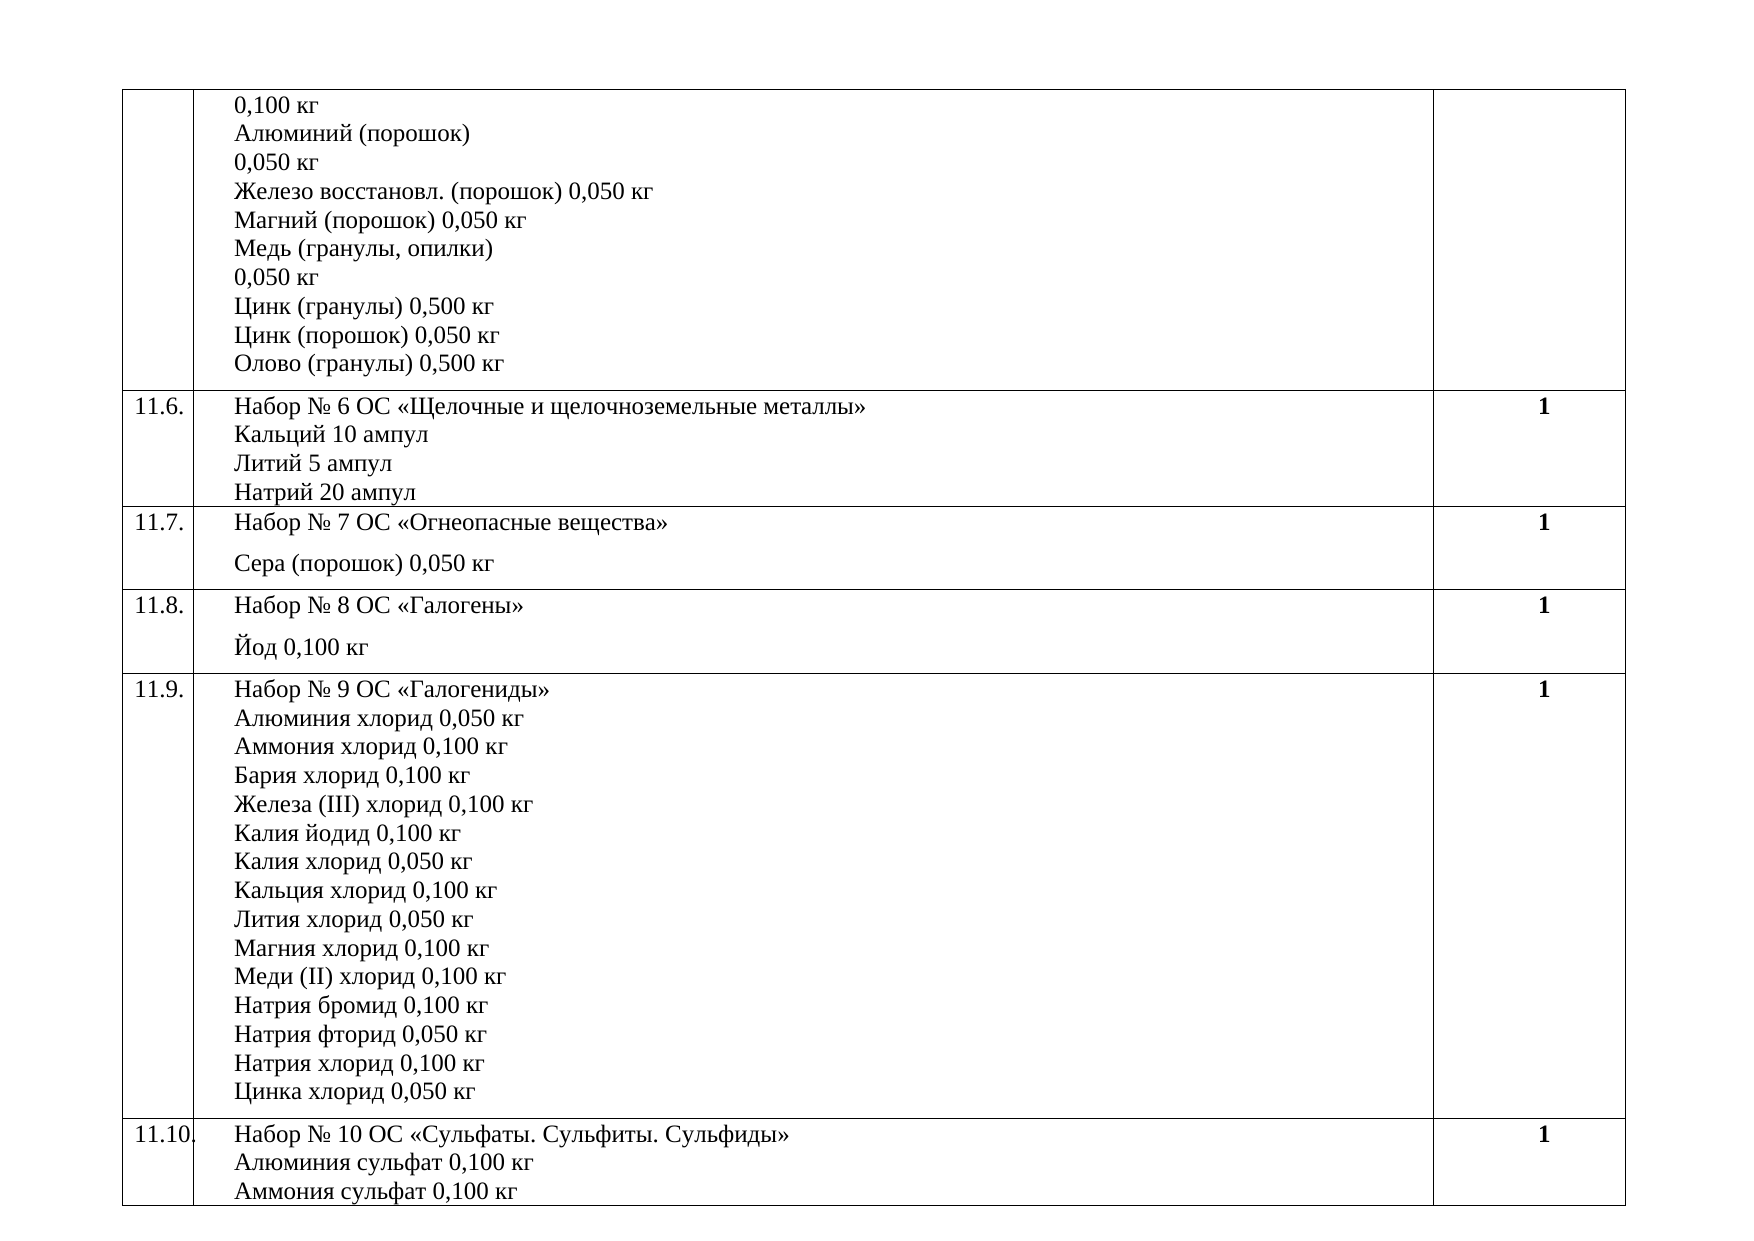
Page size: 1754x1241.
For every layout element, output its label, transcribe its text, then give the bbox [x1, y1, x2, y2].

table_cell 1 [1434, 674, 1625, 1118]
table_cell 1 [1434, 1119, 1625, 1205]
table_cell [123, 590, 193, 673]
table_cell 1 [1434, 507, 1625, 589]
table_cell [194, 1119, 1433, 1205]
table_cell Набор № 9 ОС «Галогениды» Алюминия хлорид 0,050 кг Аммония хлорид 0,100 кг Бария хлорид 0,100 кг Железа (III) хлорид 0,100 кг Калия йодид 0,100 кг Калия хлорид 0,050 кг Кальция хлорид 0,100 кг Лития хлорид 0,050 кг Магния хлорид 0,100 кг Меди (II) хлорид 0,100 кг Натрия бромид 0,100 кг Натрия фторид 0,050 кг Натрия хлорид 0,100 кг Цинка хлорид 0,050 кг [194, 674, 1433, 1118]
table_cell 1 [1434, 590, 1625, 673]
table_cell 1 [1434, 90, 1625, 390]
table_cell Набор № 6 ОС «Щелочные и щелочноземельные металлы» Кальций 10 ампул Литий 5 ампул Натрий 20 ампул [194, 391, 1433, 506]
table_cell Набор № 8 ОС «Галогены» Йод 0,100 кг [194, 590, 1433, 673]
table_cell [123, 391, 193, 506]
table_cell 1 [1434, 391, 1625, 506]
table_cell [123, 90, 193, 390]
table_cell Набор № 7 ОС «Огнеопасные вещества» Сера (порошок) 0,050 кг [194, 507, 1433, 589]
table_cell [123, 674, 193, 1118]
table_cell [123, 1119, 193, 1205]
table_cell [194, 90, 1433, 390]
table_cell [123, 507, 193, 589]
